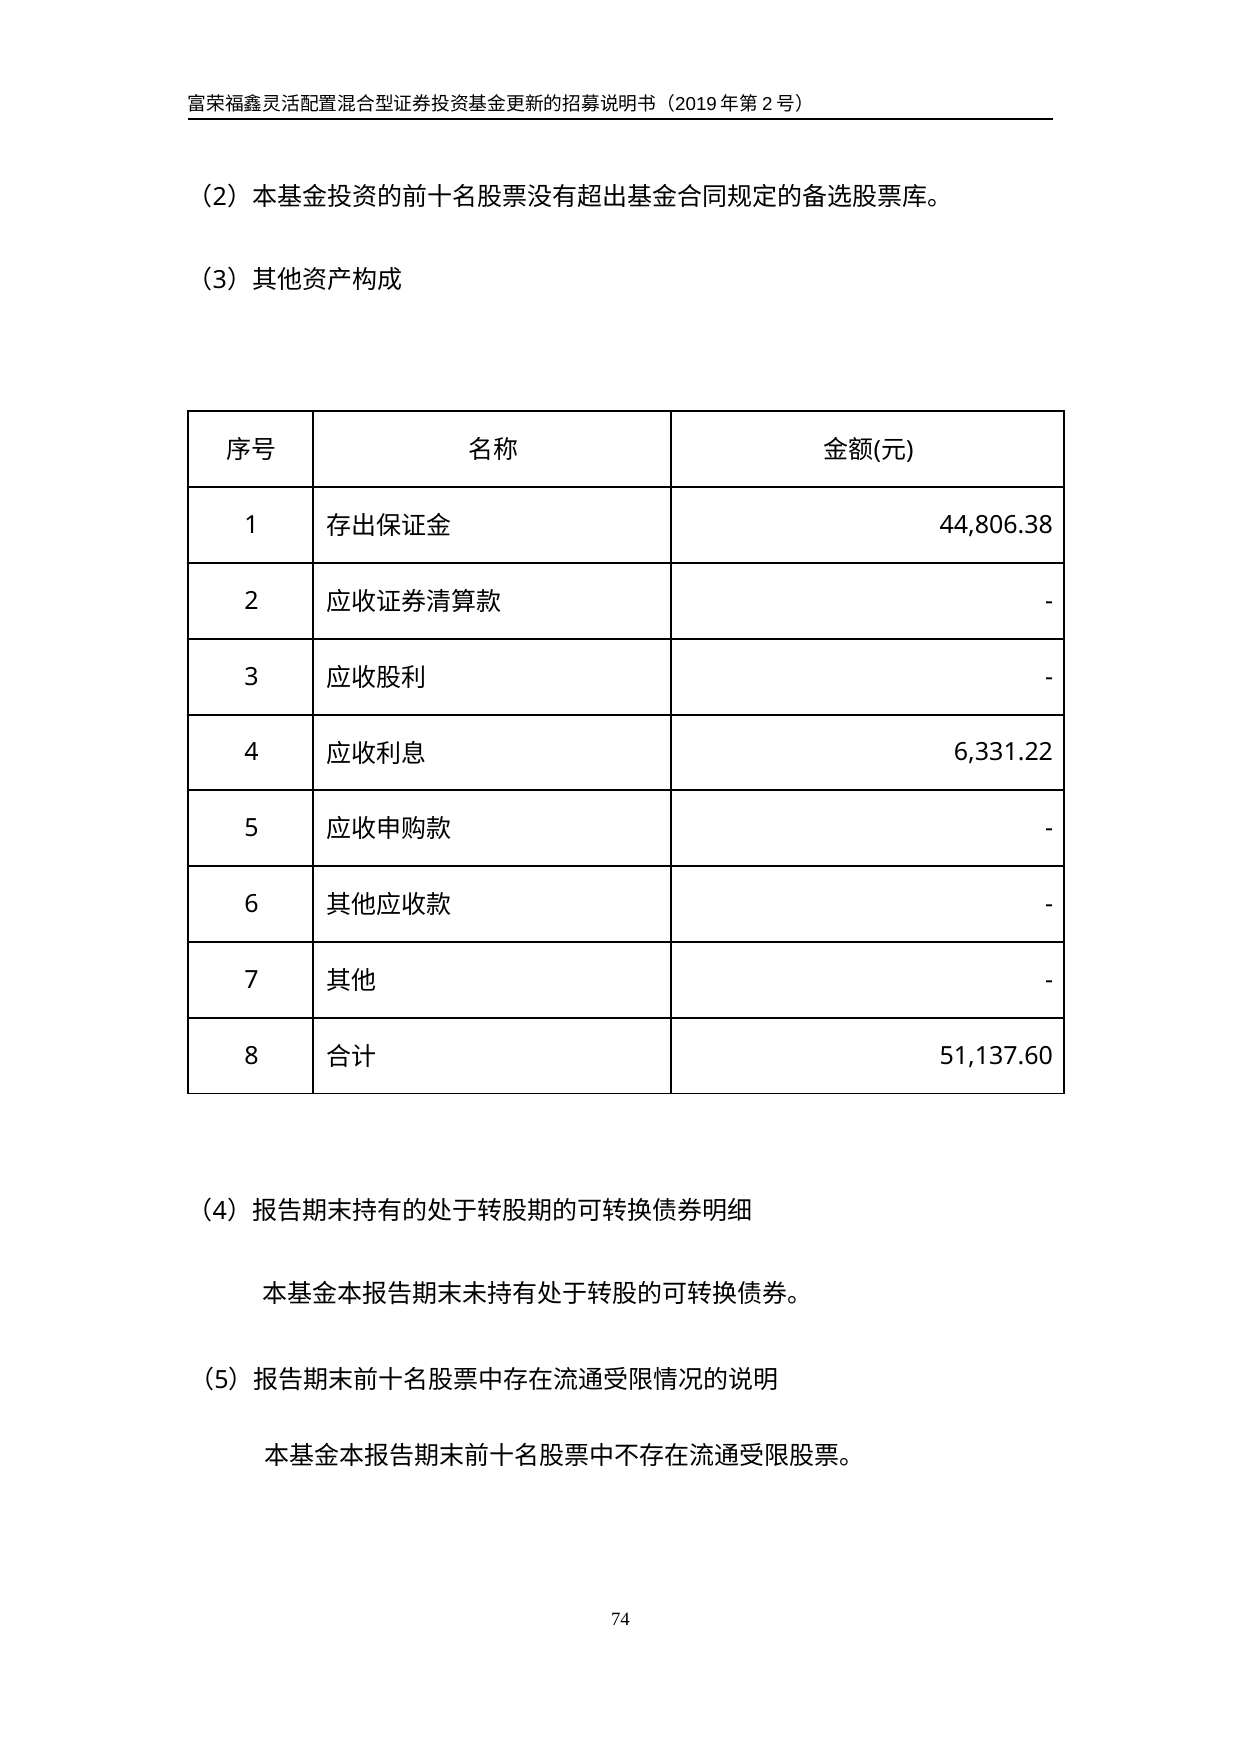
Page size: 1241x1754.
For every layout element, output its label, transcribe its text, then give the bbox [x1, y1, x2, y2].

table_cell 存出保证金 [314, 488, 670, 562]
table_cell 2 [189, 564, 312, 638]
text 本基金本报告期末前十名股票中不存在流通受限股票。 [189, 1421, 1053, 1486]
table_cell 其他应收款 [314, 867, 670, 941]
table_cell - [672, 943, 1063, 1017]
table_cell 应收利息 [314, 716, 670, 789]
text （5）报告期末前十名股票中存在流通受限情况的说明 [189, 1346, 1053, 1411]
table_cell - [672, 791, 1063, 865]
text （2）本基金投资的前十名股票没有超出基金合同规定的备选股票库。 [187, 162, 1053, 227]
table_cell 3 [189, 640, 312, 713]
table_header 序号 [189, 412, 312, 486]
table_cell - [672, 867, 1063, 941]
table_cell 8 [189, 1019, 312, 1093]
table_cell 其他 [314, 943, 670, 1017]
table_cell - [672, 640, 1063, 713]
table_cell 1 [189, 488, 312, 562]
table_cell 7 [189, 943, 312, 1017]
table_cell - [672, 564, 1063, 638]
table_cell 51,137.60 [672, 1019, 1063, 1093]
table_cell 应收申购款 [314, 791, 670, 865]
text （3）其他资产构成 [187, 245, 1053, 310]
table_header 名称 [314, 412, 670, 486]
table_cell 5 [189, 791, 312, 865]
table_header 金额(元) [672, 412, 1063, 486]
table_cell 6,331.22 [672, 716, 1063, 789]
text 本基金本报告期末未持有处于转股的可转换债券。 [187, 1259, 1053, 1324]
text （4）报告期末持有的处于转股期的可转换债券明细 [187, 1176, 1053, 1241]
table_cell 4 [189, 716, 312, 789]
table_cell 合计 [314, 1019, 670, 1093]
table_cell 应收证券清算款 [314, 564, 670, 638]
table_cell 应收股利 [314, 640, 670, 713]
table_cell 44,806.38 [672, 488, 1063, 562]
table_cell 6 [189, 867, 312, 941]
